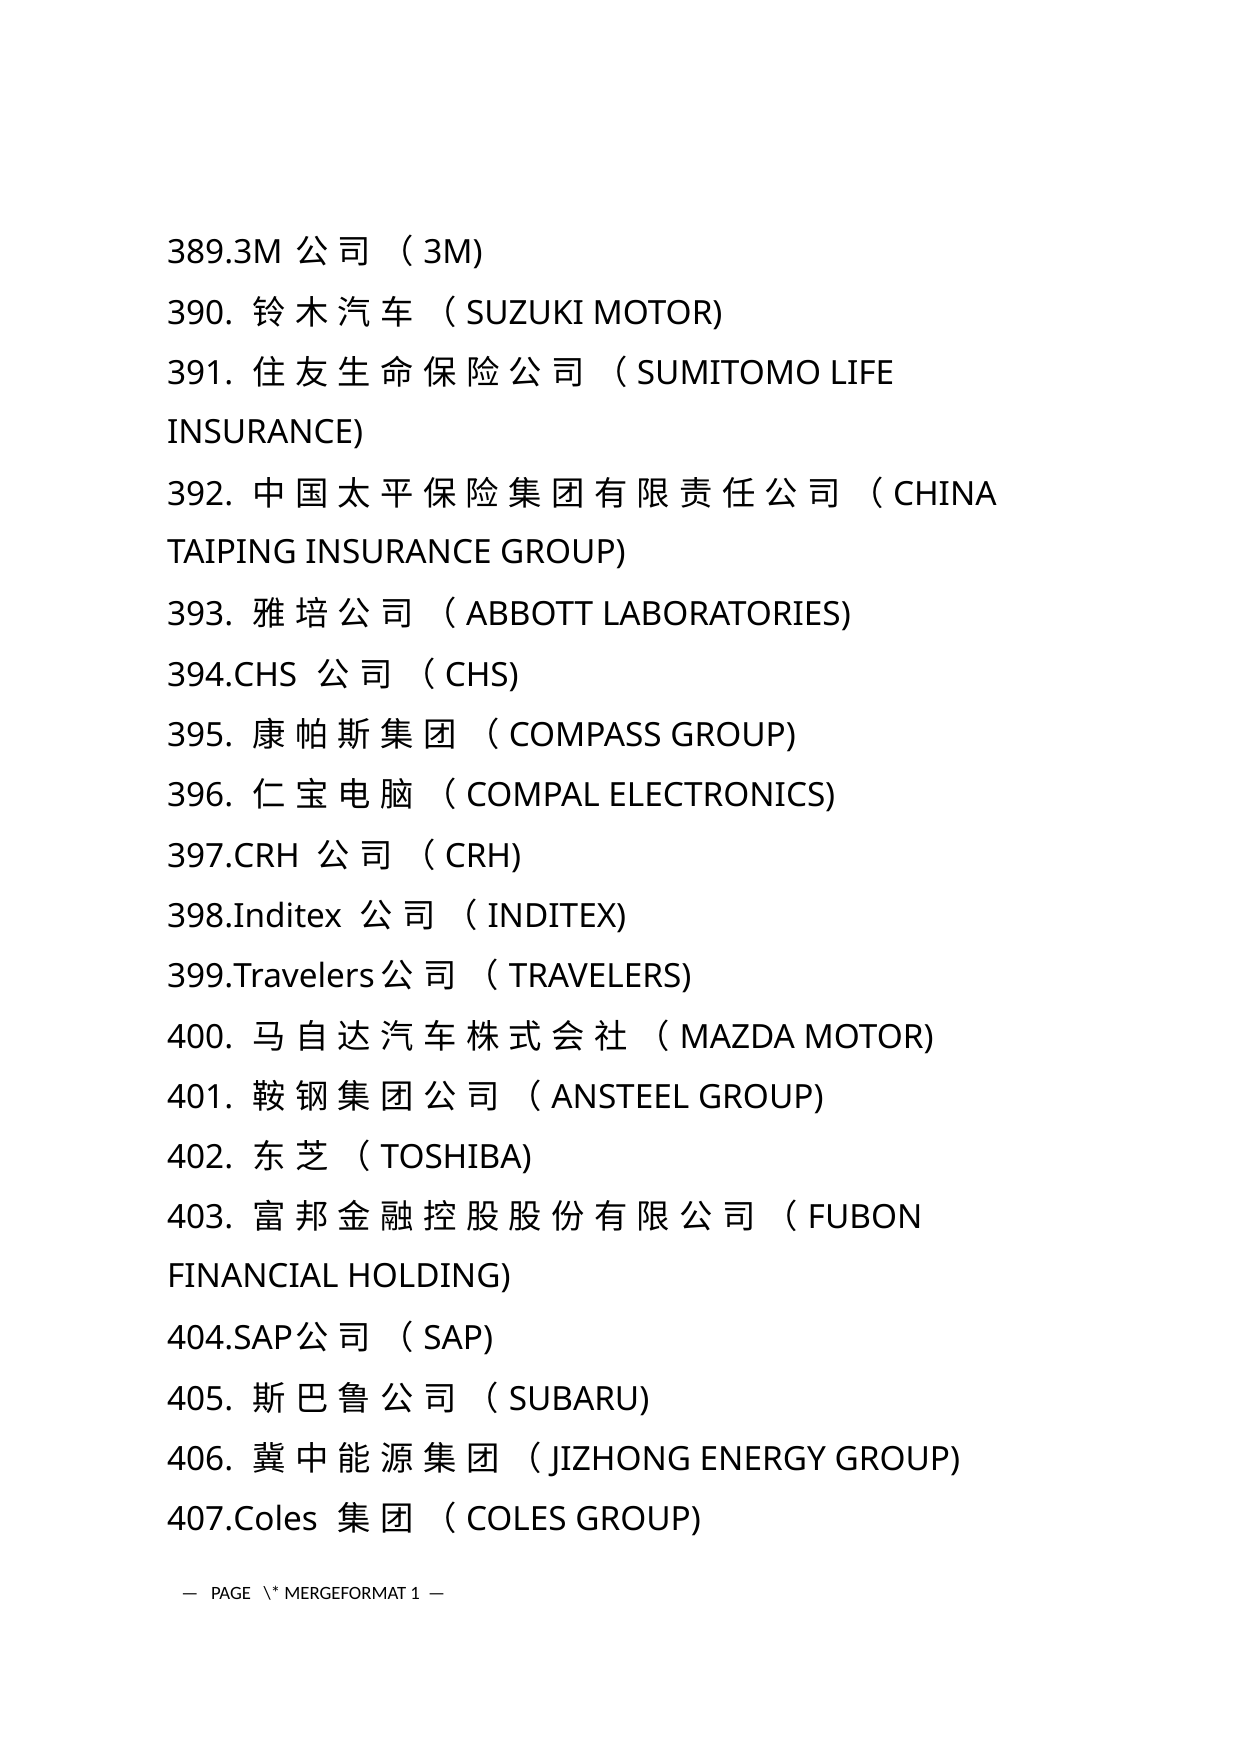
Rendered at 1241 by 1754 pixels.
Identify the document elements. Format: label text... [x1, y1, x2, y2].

text 395.康帕斯集团（COMPASS GROUP) [167, 702, 1080, 762]
text 397.CRH公司（CRH) [167, 822, 1080, 883]
text 405.斯巴鲁公司（SUBARU) [167, 1365, 1080, 1426]
text 404.SAP公司（SAP) [167, 1305, 1080, 1365]
text 403.富邦金融控股股份有限公司（FUBON FINANCIAL HOLDING) [167, 1184, 1080, 1305]
text 389.3M公司（3M) [167, 219, 1080, 280]
text 402.东芝（TOSHIBA) [167, 1124, 1080, 1184]
text 390.铃木汽车（SUZUKI MOTOR) [167, 280, 1080, 340]
text 398.Inditex公司（INDITEX) [167, 883, 1080, 943]
text 396.仁宝电脑（COMPAL ELECTRONICS) [167, 762, 1080, 822]
text 391.住友生命保险公司（SUMITOMO LIFE INSURANCE) [167, 340, 1080, 461]
text 394.CHS公司（CHS) [167, 642, 1080, 702]
text 406.冀中能源集团（JIZHONG ENERGY GROUP) [167, 1426, 1080, 1486]
text 392.中国太平保险集团有限责任公司（CHINA TAIPING INSURANCE GROUP) [167, 461, 1080, 581]
text 401.鞍钢集团公司（ANSTEEL GROUP) [167, 1064, 1080, 1124]
text 407.Coles集团（COLES GROUP) [167, 1486, 1080, 1546]
text 400.马自达汽车株式会社（MAZDA MOTOR) [167, 1003, 1080, 1064]
text 399.Travelers公司（TRAVELERS) [167, 943, 1080, 1003]
text 393.雅培公司（ABBOTT LABORATORIES) [167, 581, 1080, 642]
